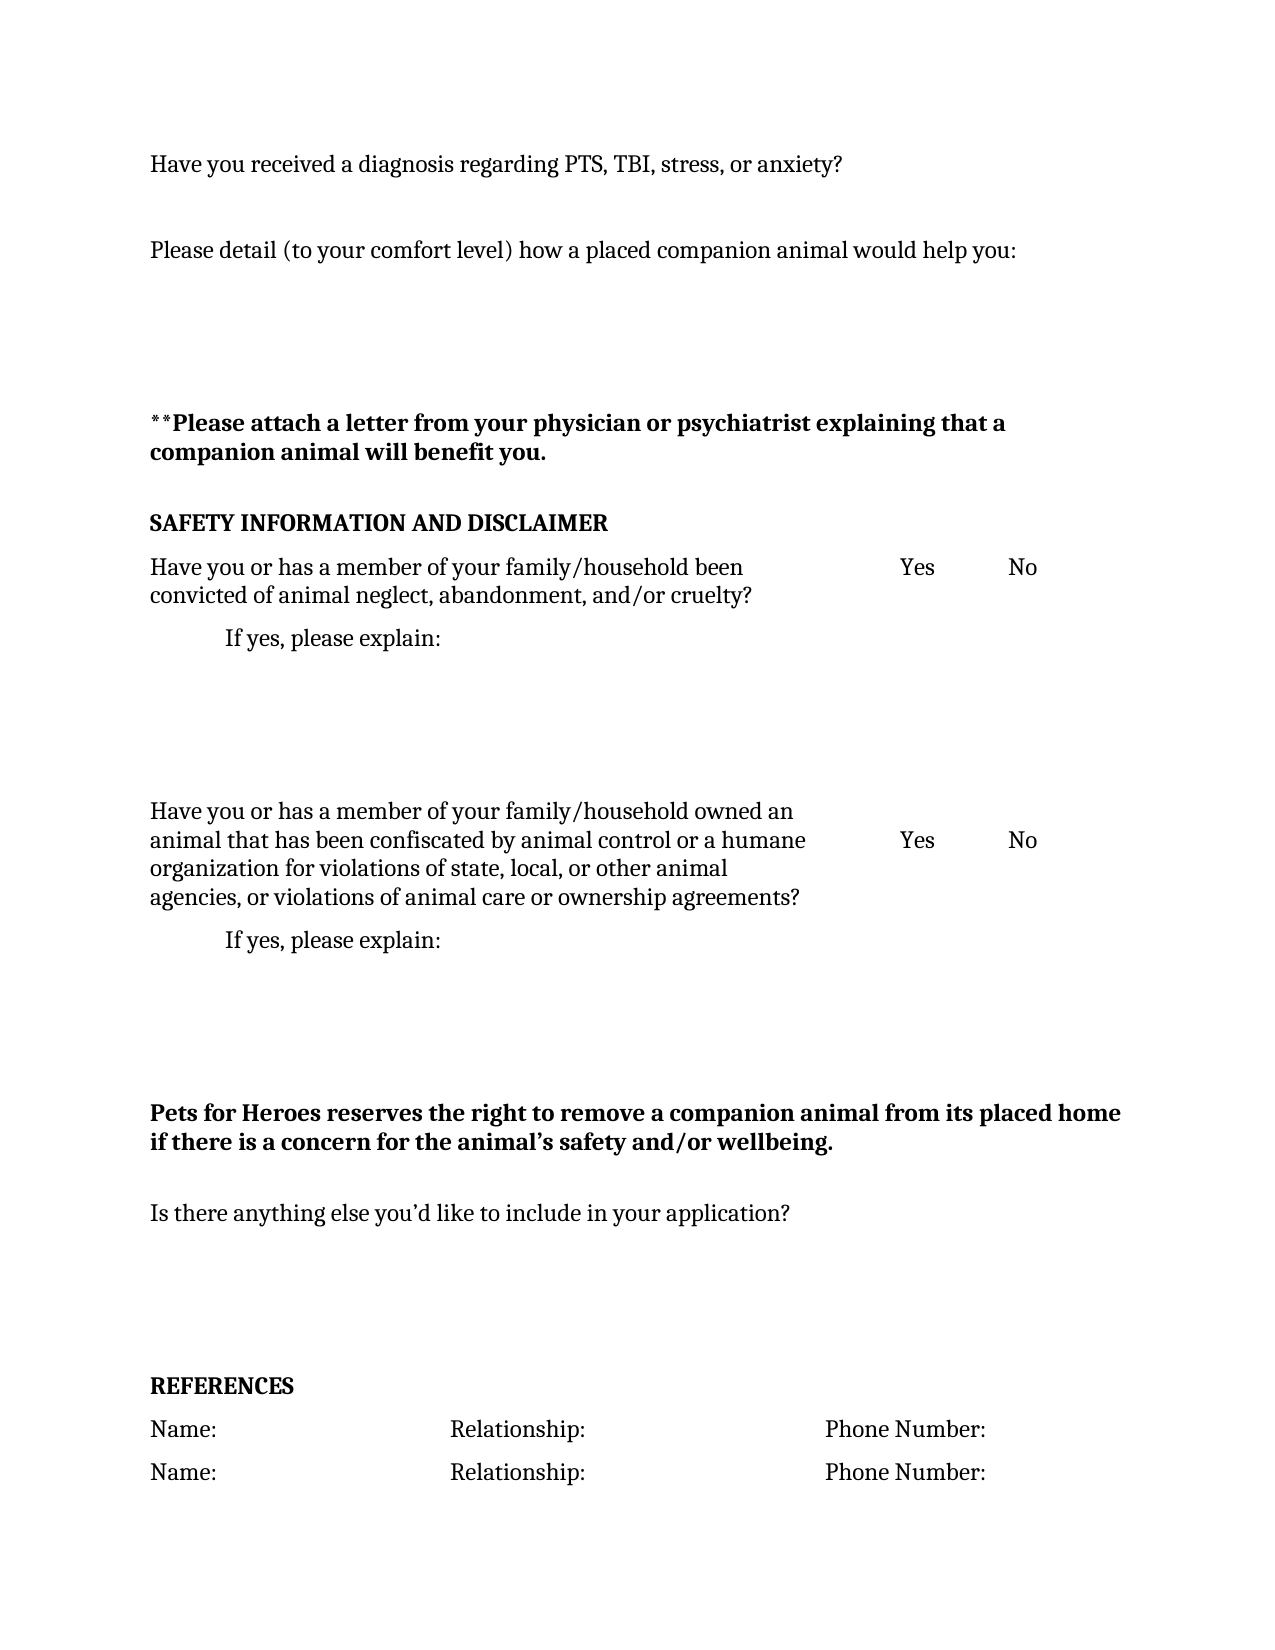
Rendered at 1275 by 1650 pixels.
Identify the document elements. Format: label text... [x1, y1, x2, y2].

text REFERENCES [150, 1372, 1125, 1401]
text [150, 1458, 1125, 1487]
text Have you or has a member of your family/household owned an [150, 797, 1125, 826]
text Have you received a diagnosis regarding PTS, TBI, stress, or anxiety? [150, 150, 1125, 179]
text Please detail (to your comfort level) how a placed companion animal would help you: [150, 236, 1125, 265]
text agencies, or violations of animal care or ownership agreements? [150, 883, 1125, 912]
text If yes, please explain: [150, 624, 1125, 653]
text Is there anything else you’d like to include in your application? [150, 1199, 1125, 1228]
text animal that has been confiscated by animal control or a humane Yes No [150, 826, 1125, 854]
text Pets for Heroes reserves the right to remove a companion animal from its placed home if there is a concern for the animal’s safety and/or wellbeing. [150, 1099, 1125, 1156]
text **Please attach a letter from your physician or psychiatrist explaining that a companion animal will benefit you. [150, 409, 1125, 466]
text convicted of animal neglect, abandonment, and/or cruelty? [150, 581, 1125, 610]
text SAFETY INFORMATION AND DISCLAIMER [150, 509, 1125, 538]
text If yes, please explain: [150, 926, 1125, 955]
text organization for violations of state, local, or other animal [150, 854, 1125, 883]
text Name: Relationship: Phone Number: [150, 1415, 1125, 1444]
text Have you or has a member of your family/household been Yes No [150, 552, 1125, 581]
